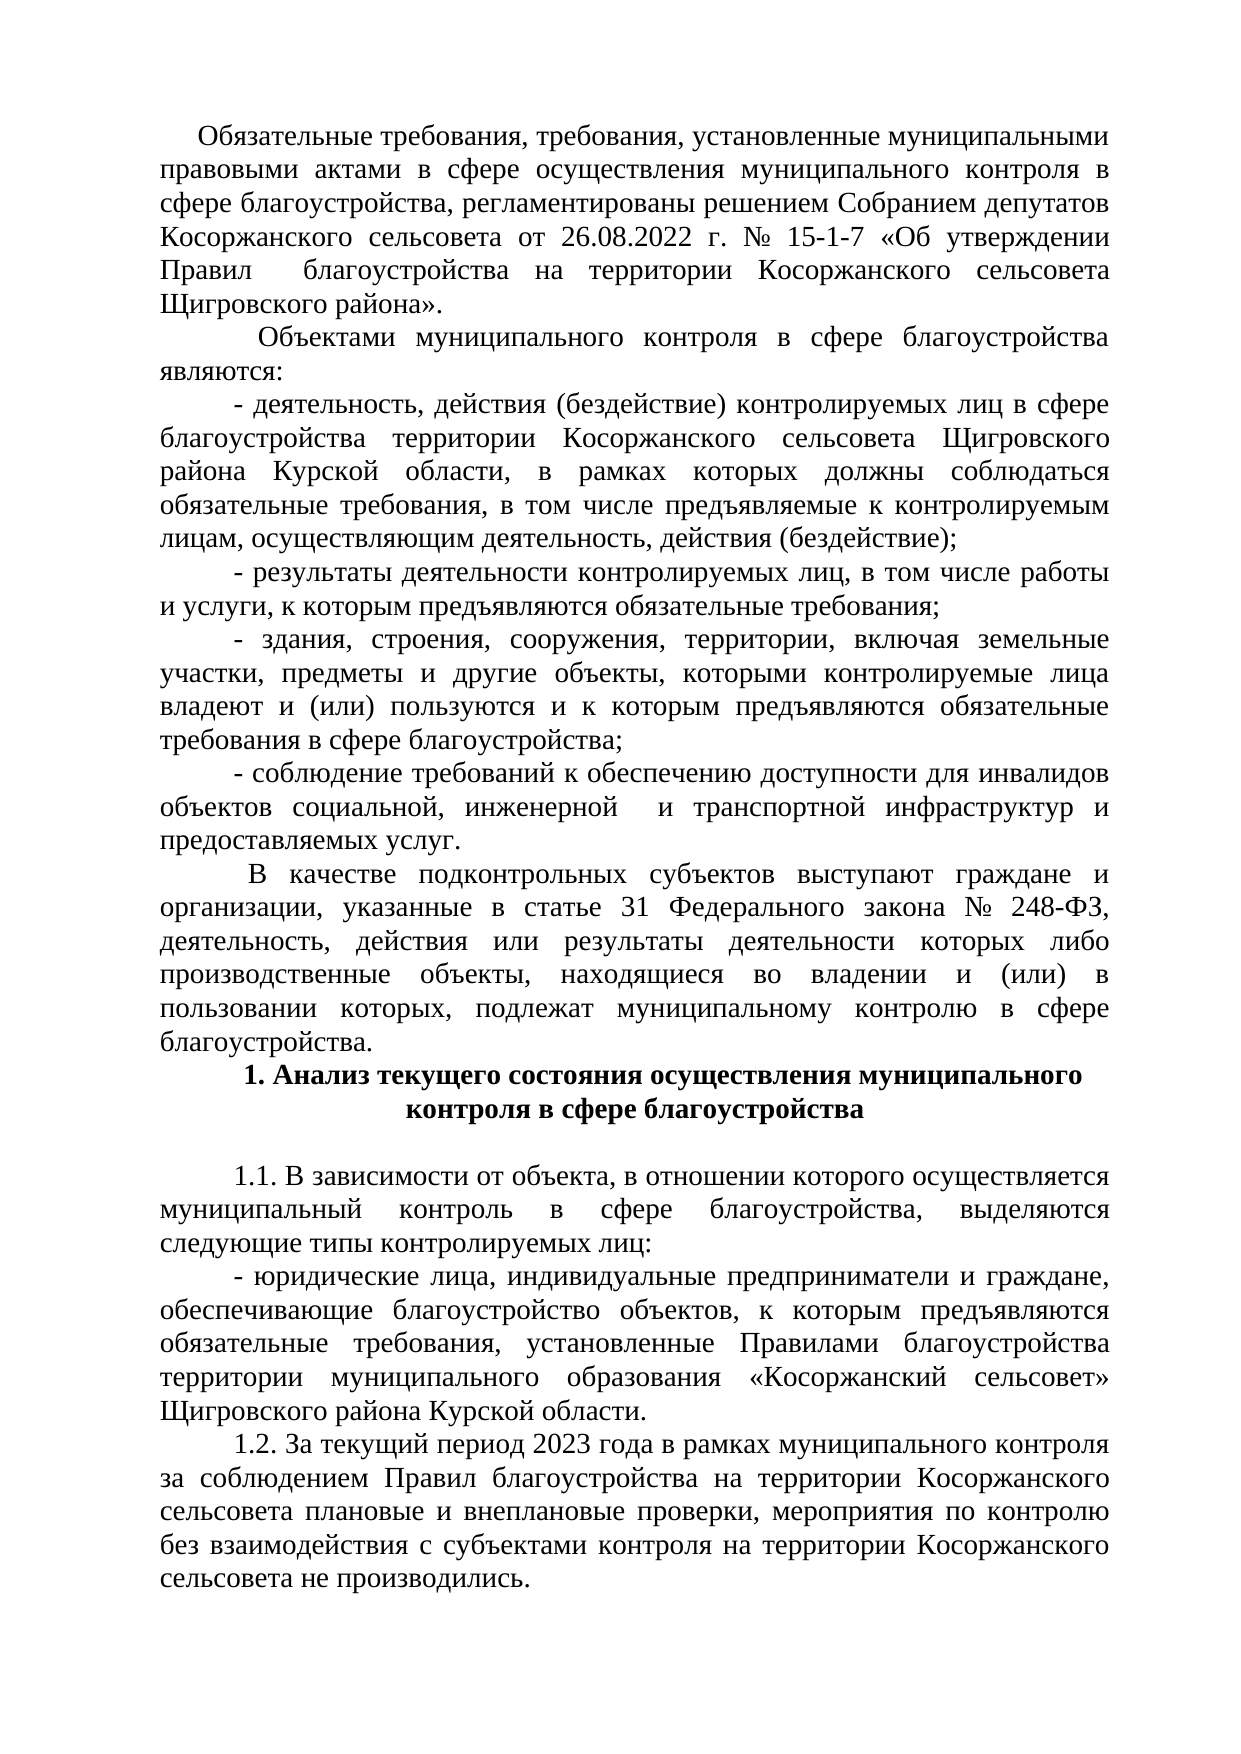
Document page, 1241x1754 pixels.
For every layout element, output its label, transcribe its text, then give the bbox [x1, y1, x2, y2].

text - результаты деятельности контролируемых лиц, в том числе работы и услуги, к которым предъявляются обязательные требования; [159, 554, 1110, 621]
text 1.2. За текущий период 2023 года в рамках муниципального контроля за соблюдением Правил благоустройства на территории Косоржанского сельсовета плановые и внеплановые проверки, мероприятия по контролю без взаимодействия с субъектами контроля на территории Косоржанского сельсовета не производились. [159, 1426, 1110, 1594]
text Объектами муниципального контроля в сфере благоустройства являются: [159, 319, 1110, 386]
text Обязательные требования, требования, установленные муниципальными правовыми актами в сфере осуществления муниципального контроля в сфере благоустройства, регламентированы решением Собранием депутатов Косоржанского сельсовета от 26.08.2022 г. № 15-1-7 «Об утверждении Правил благоустройства на территории Косоржанского сельсовета Щигровского района». [159, 118, 1110, 319]
text - юридические лица, индивидуальные предприниматели и граждане, обеспечивающие благоустройство объектов, к которым предъявляются обязательные требования, установленные Правилами благоустройства территории муниципального образования «Косоржанский сельсовет» Щигровского района Курской области. [159, 1258, 1110, 1426]
text В качестве подконтрольных субъектов выступают граждане и организации, указанные в статье 31 Федерального закона № 248-ФЗ, деятельность, действия или результаты деятельности которых либо производственные объекты, находящиеся во владении и (или) в пользовании которых, подлежат муниципальному контролю в сфере благоустройства. [159, 856, 1110, 1057]
text 1.1. В зависимости от объекта, в отношении которого осуществляется муниципальный контроль в сфере благоустройства, выделяются следующие типы контролируемых лиц: [159, 1158, 1110, 1258]
text - деятельность, действия (бездействие) контролируемых лиц в сфере благоустройства территории Косоржанского сельсовета Щигровского района Курской области, в рамках которых должны соблюдаться обязательные требования, в том числе предъявляемые к контролируемым лицам, осуществляющим деятельность, действия (бездействие); [159, 386, 1110, 554]
text 1. Анализ текущего состояния осуществления муниципального контроля в сфере благоустройства [159, 1057, 1110, 1124]
text - здания, строения, сооружения, территории, включая земельные участки, предметы и другие объекты, которыми контролируемые лица владеют и (или) пользуются и к которым предъявляются обязательные требования в сфере благоустройства; [159, 621, 1110, 755]
text - соблюдение требований к обеспечению доступности для инвалидов объектов социальной, инженерной и транспортной инфраструктур и предоставляемых услуг. [159, 755, 1110, 856]
